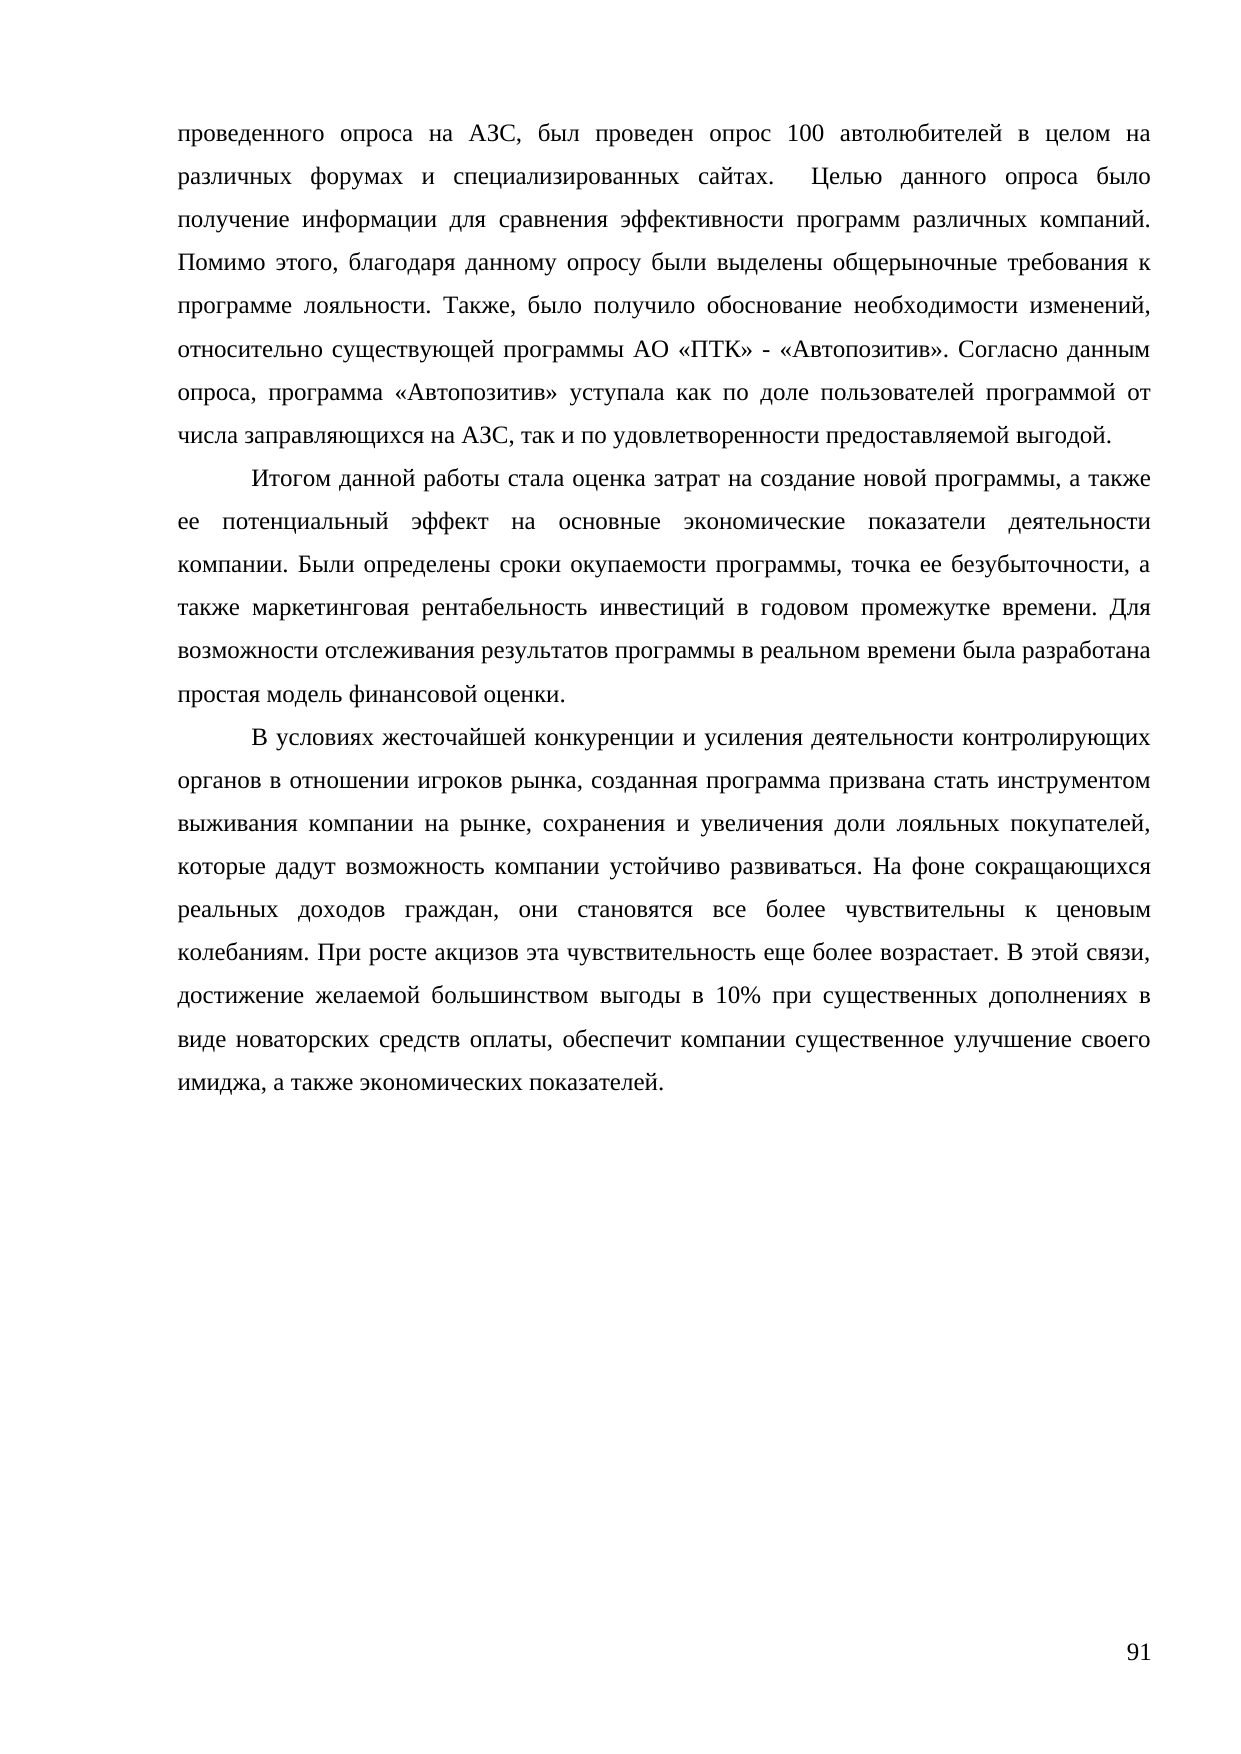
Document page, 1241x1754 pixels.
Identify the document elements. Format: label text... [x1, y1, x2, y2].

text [177, 118, 1152, 449]
text Итогом данной работы стала оценка затрат на создание новой программы, а также ее потенциальный эффект на основные экономические показатели деятельности компании. Были определены сроки окупаемости программы, точка ее безубыточности, а также маркетинговая рентабельность инвестиций в годовом промежутке времени. Для возможности отслеживания результатов программы в реальном времени была разработана простая модель финансовой оценки. [177, 463, 1152, 707]
text В условиях жесточайшей конкуренции и усиления деятельности контролирующих органов в отношении игроков рынка, созданная программа призвана стать инструментом выживания компании на рынке, сохранения и увеличения доли лояльных покупателей, которые дадут возможность компании устойчиво развиваться. На фоне сокращающихся реальных доходов граждан, они становятся все более чувствительны к ценовым колебаниям. При росте акцизов эта чувствительность еще более возрастает. В этой связи, достижение желаемой большинством выгоды в 10% при существенных дополнениях в виде новаторских средств оплаты, обеспечит компании существенное улучшение своего имиджа, а также экономических показателей. [177, 722, 1152, 1096]
